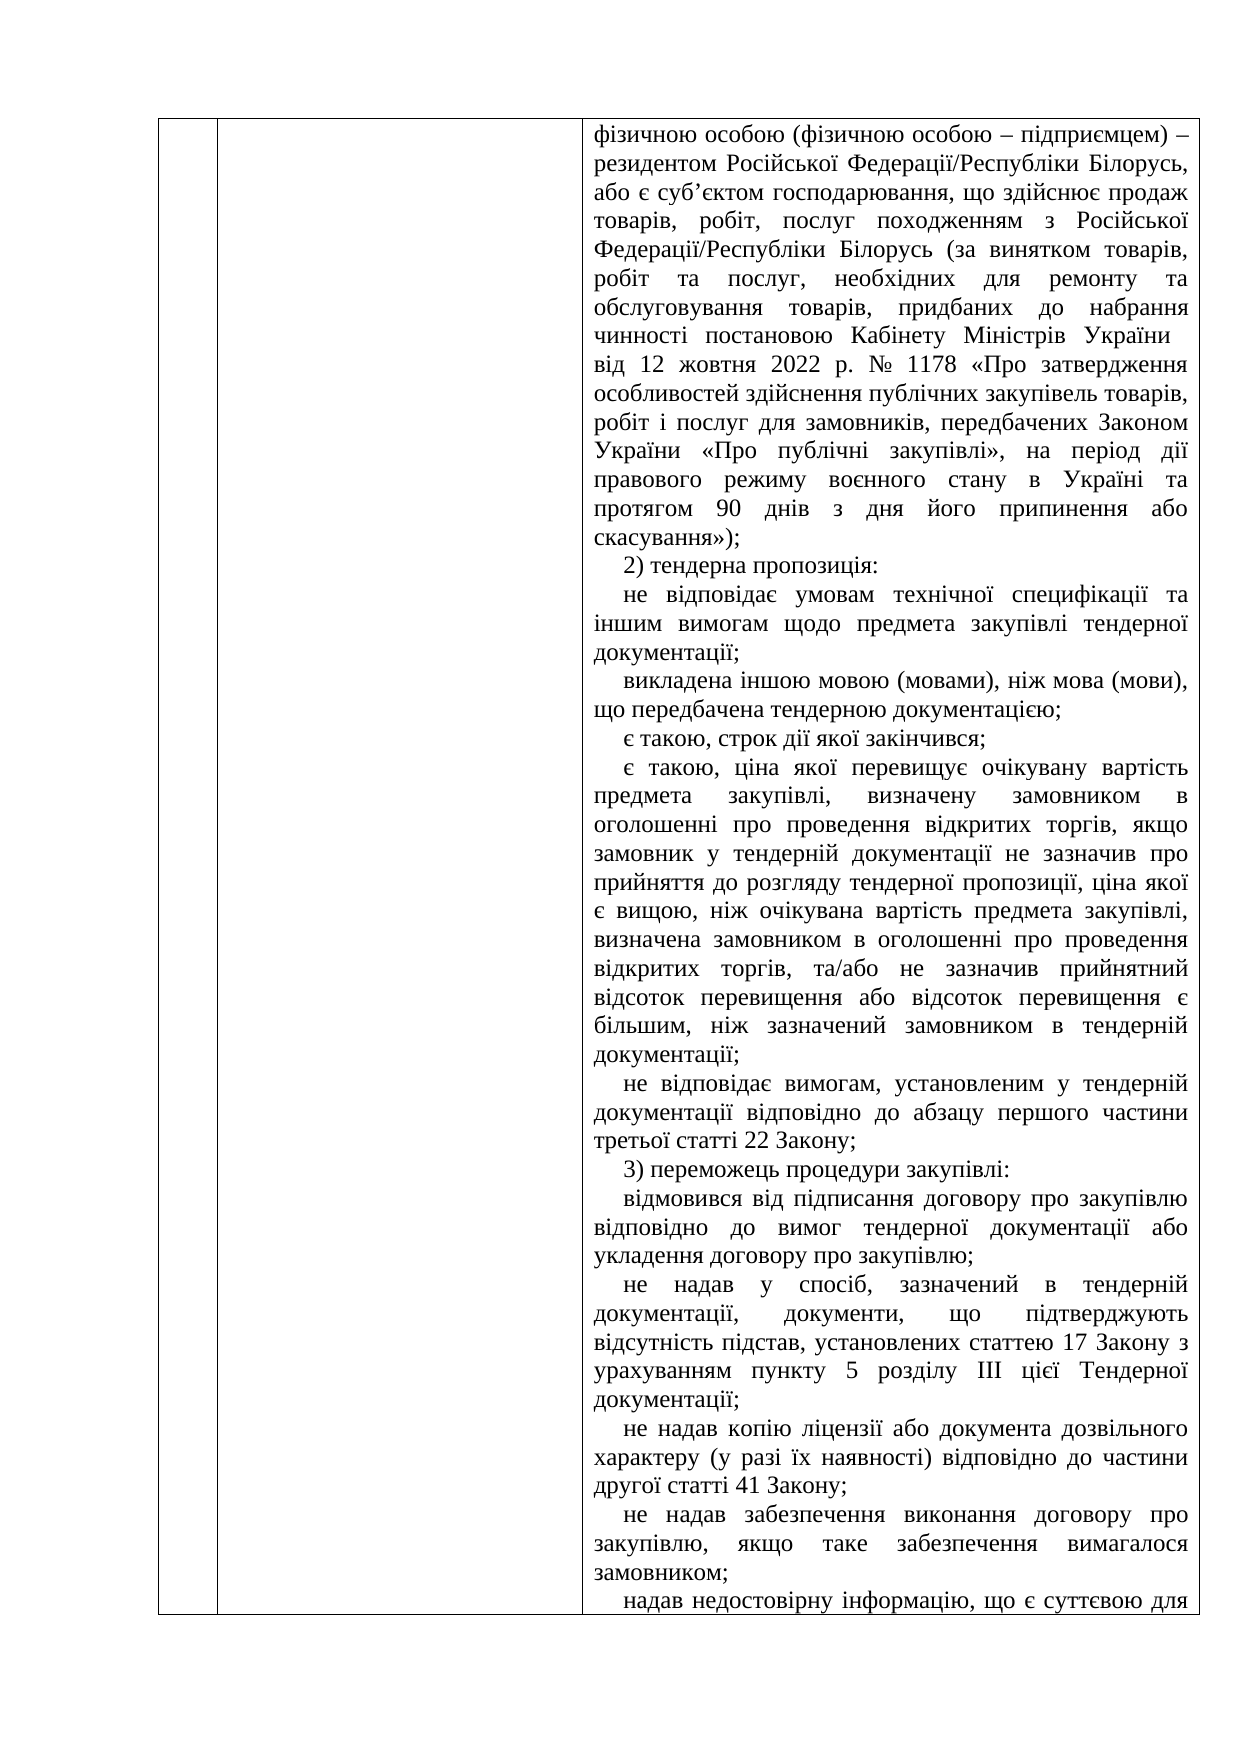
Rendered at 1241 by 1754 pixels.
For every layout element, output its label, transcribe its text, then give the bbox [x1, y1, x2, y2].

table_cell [583, 119, 1199, 1614]
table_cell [218, 119, 582, 1614]
table_cell 4 [159, 119, 217, 1614]
